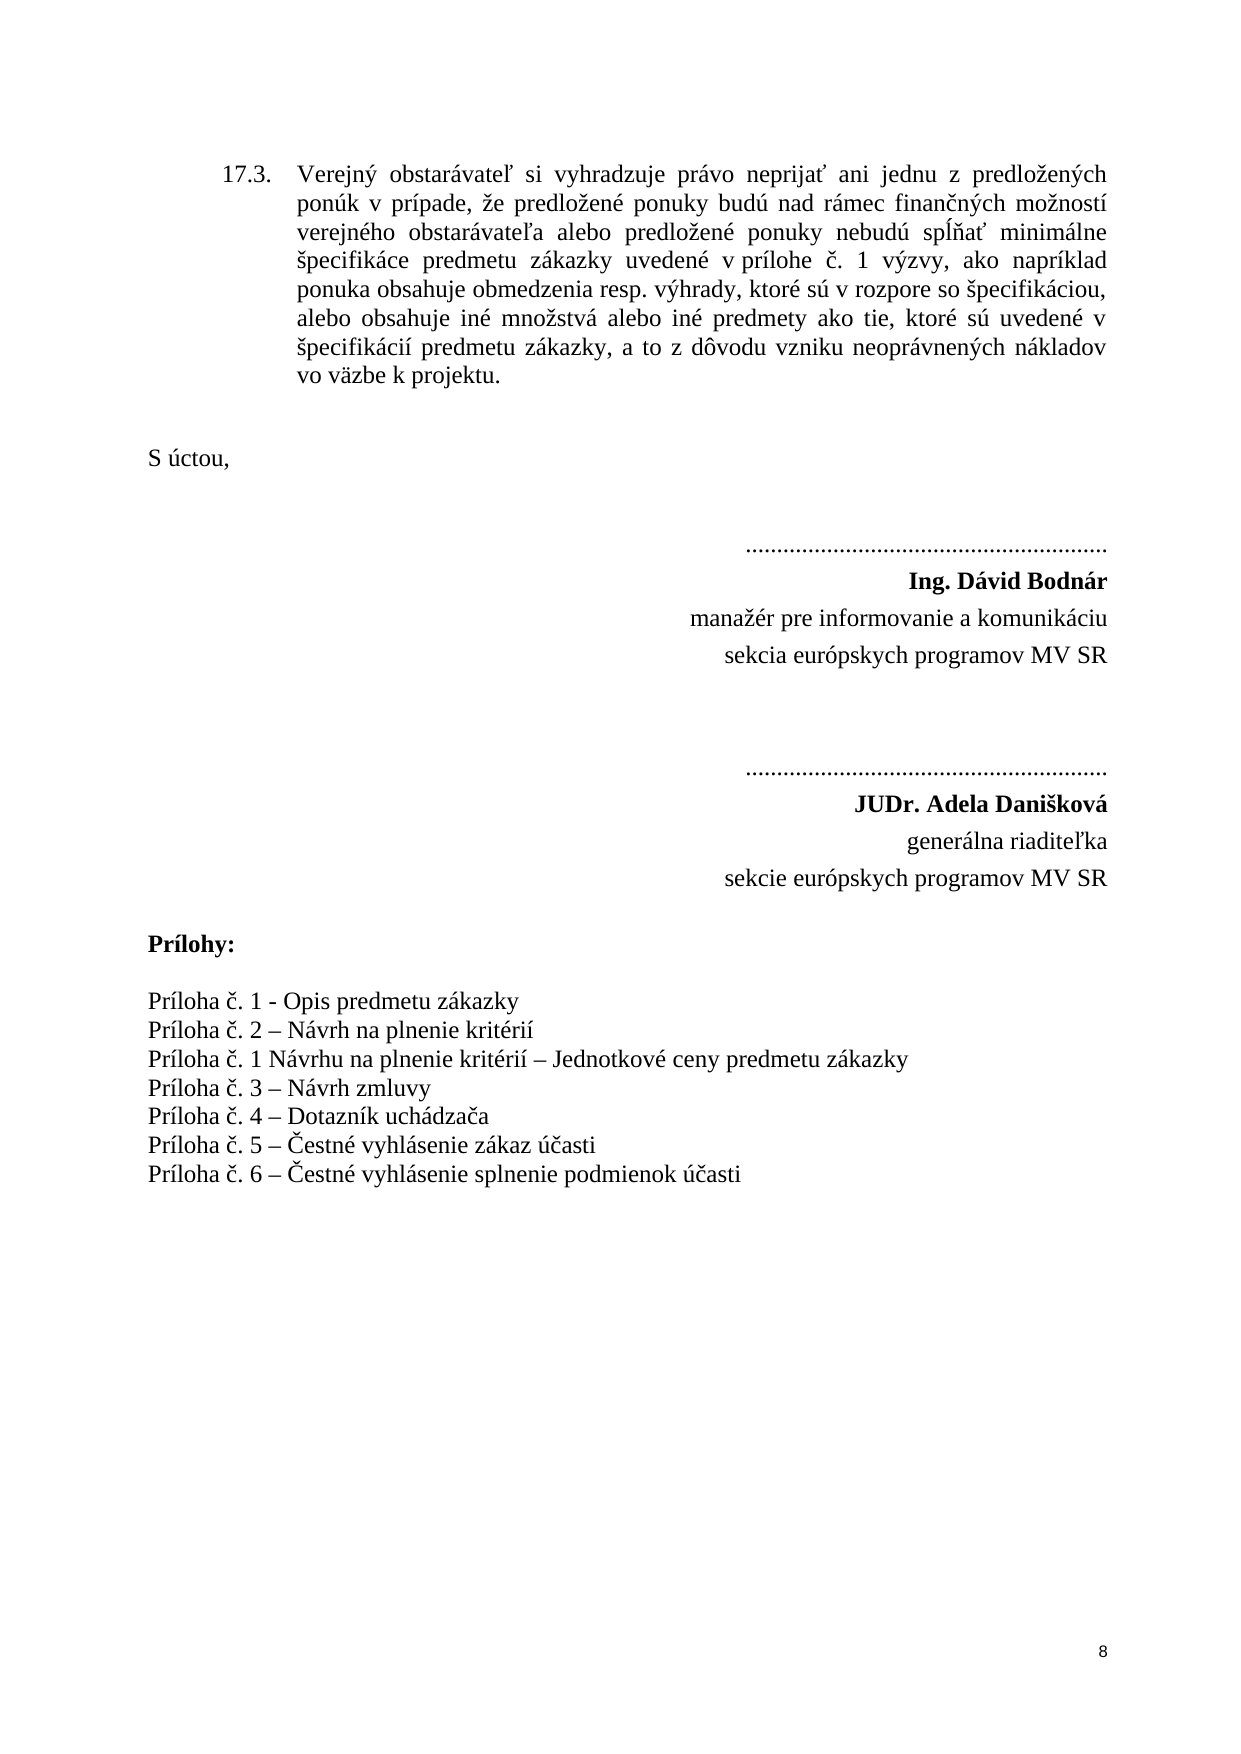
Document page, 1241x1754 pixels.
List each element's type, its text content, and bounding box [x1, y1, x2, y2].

text Príloha č. 1 - Opis predmetu zákazky [148, 986, 1107, 1015]
text Príloha č. 5 – Čestné vyhlásenie zákaz účasti [148, 1130, 1107, 1159]
text Príloha č. 3 – Návrh zmluvy [148, 1073, 1107, 1101]
text S úctou, [148, 443, 1107, 472]
text Príloha č. 6 – Čestné vyhlásenie splnenie podmienok účasti [148, 1159, 1107, 1188]
text sekcie európskych programov MV SR [148, 863, 1107, 892]
text JUDr. Adela Danišková [148, 789, 1107, 818]
text Prílohy: [148, 929, 1107, 958]
text .......................................................... [148, 752, 1107, 781]
text Ing. Dávid Bodnár [745, 566, 1107, 595]
text sekcia európskych programov MV SR [148, 641, 1107, 669]
text Príloha č. 1 Návrhu na plnenie kritérií – Jednotkové ceny predmetu zákazky [148, 1044, 1107, 1073]
text Príloha č. 2 – Návrh na plnenie kritérií [148, 1015, 1107, 1044]
text manažér pre informovanie a komunikáciu [148, 603, 1107, 632]
list Verejný obstarávateľ si vyhradzuje právo neprijať ani jednu z predložených ponúk v prípade, že predložené ponuky budú nad rámec finančných možností verejného obstarávateľa alebo predložené ponuky nebudú spĺňať minimálne špecifikáce predmetu zákazky uvedené v prílohe č. 1 výzvy, ako napríklad ponuka obsahuje obmedzenia resp. výhrady, ktoré sú v rozpore so špecifikáciou, alebo obsahuje iné množstvá alebo iné predmety ako tie, ktoré sú uvedené v špecifikácií predmetu zákazky, a to z dôvodu vzniku neoprávnených nákladov vo väzbe k projektu. [222, 159, 1107, 389]
text generálna riaditeľka [148, 826, 1107, 855]
text Príloha č. 4 – Dotazník uchádzača [148, 1101, 1107, 1130]
text .......................................................... [148, 529, 1107, 558]
